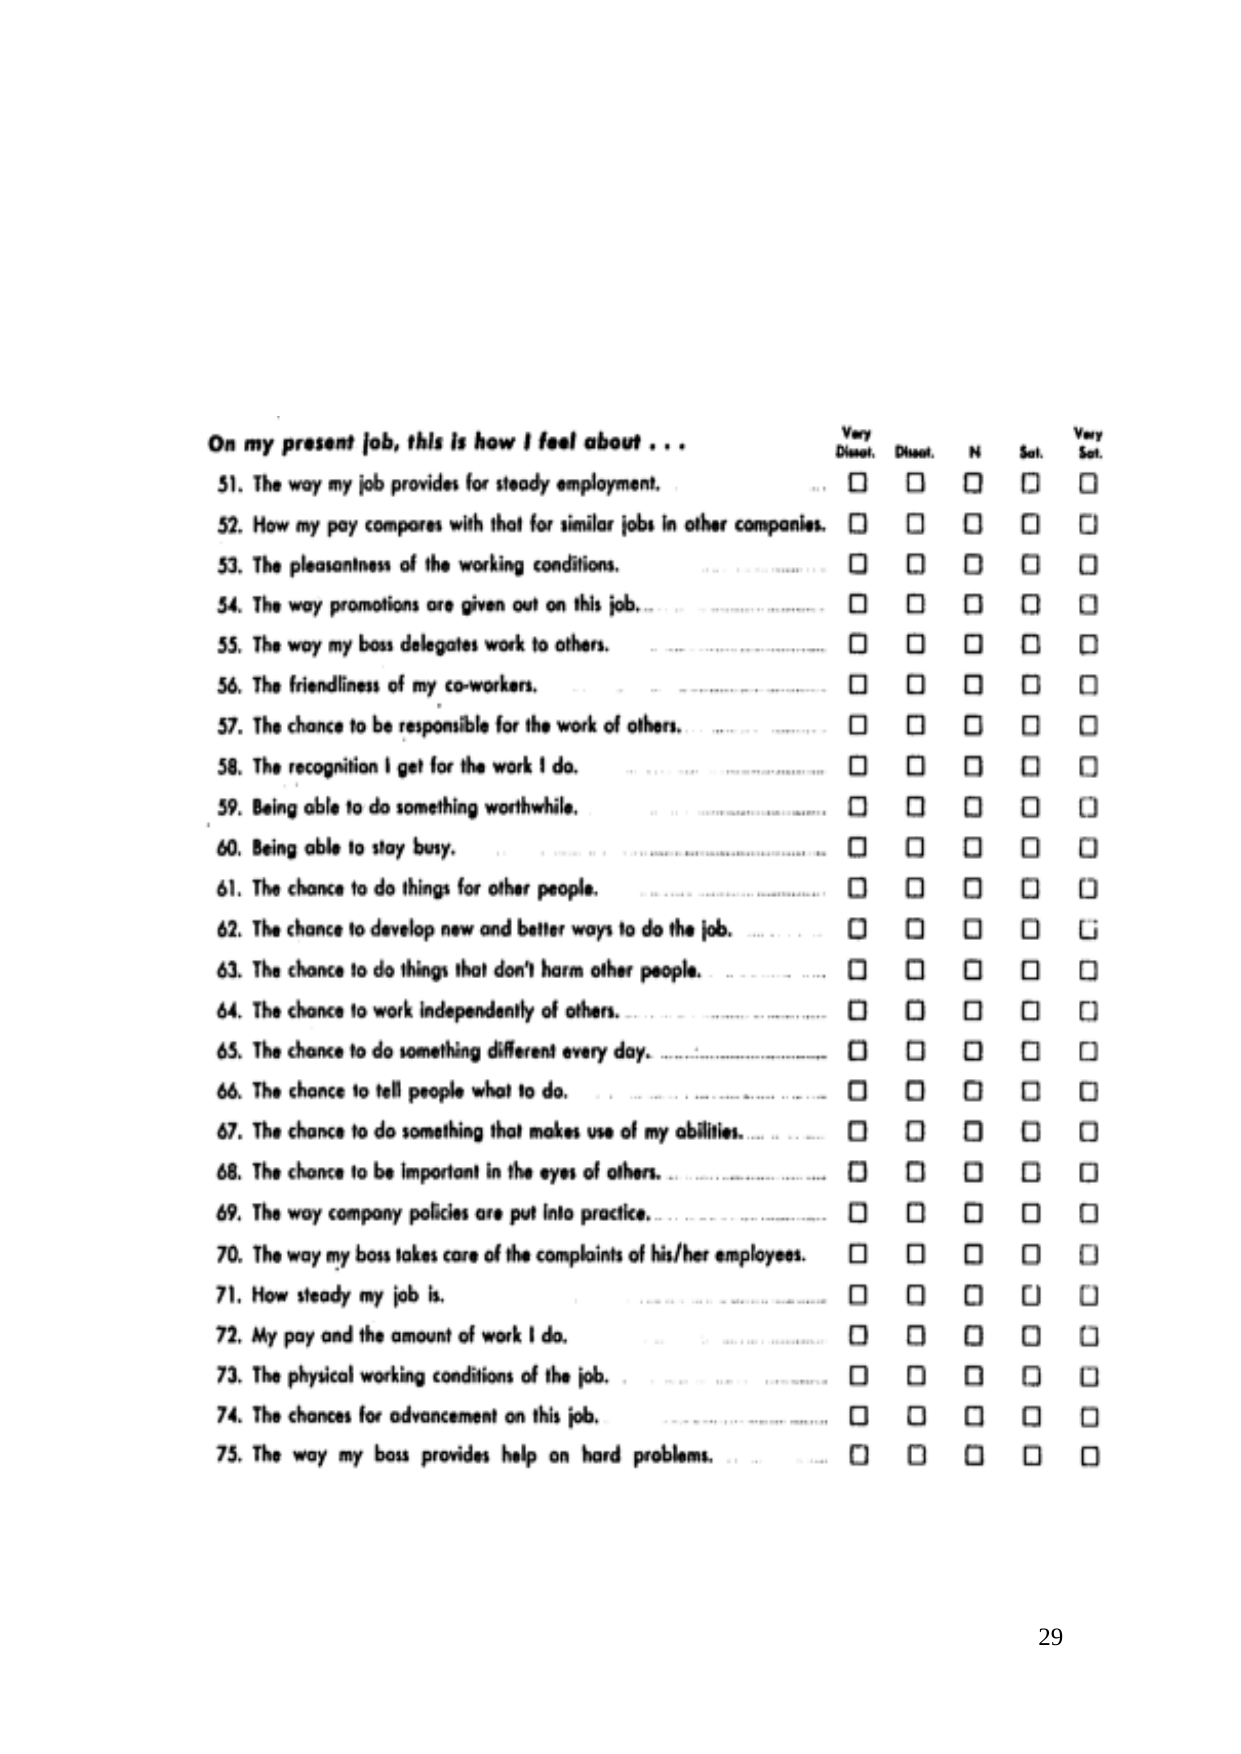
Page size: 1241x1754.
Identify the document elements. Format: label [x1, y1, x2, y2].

picture [202, 416, 1115, 1471]
